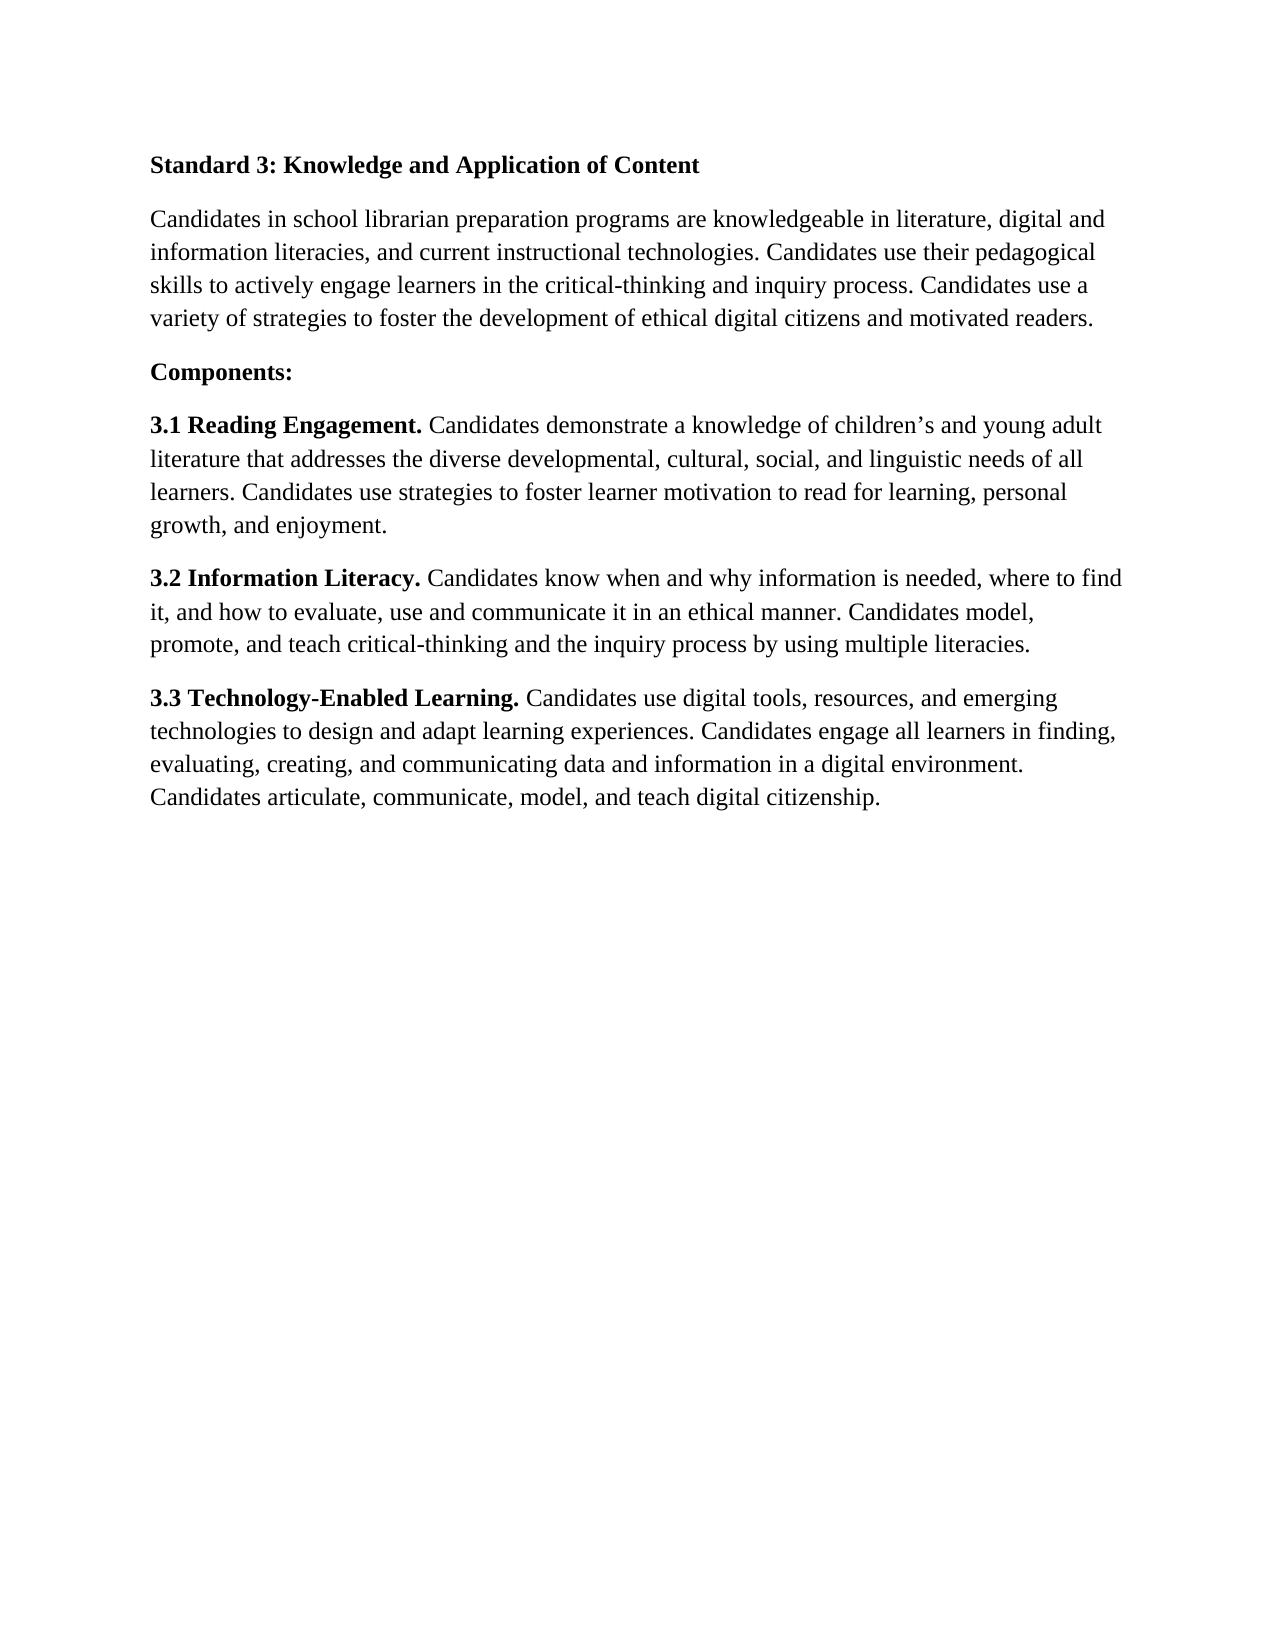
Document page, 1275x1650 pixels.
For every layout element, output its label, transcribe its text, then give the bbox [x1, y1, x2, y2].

text 3.1 Reading Engagement. Candidates demonstrate a knowledge of children’s and young adult literature that addresses the diverse developmental, cultural, social, and linguistic needs of all learners. Candidates use strategies to foster learner motivation to read for learning, personal growth, and enjoyment. [150, 411, 1125, 538]
text Candidates in school librarian preparation programs are knowledgeable in literature, digital and information literacies, and current instructional technologies. Candidates use their pedagogical skills to actively engage learners in the critical-thinking and inquiry process. Candidates use a variety of strategies to foster the development of ethical digital citizens and motivated readers. [150, 204, 1125, 332]
text 3.3 Technology-Enabled Learning. Candidates use digital tools, resources, and emerging technologies to design and adapt learning experiences. Candidates engage all learners in finding, evaluating, creating, and communicating data and information in a digital environment. Candidates articulate, communicate, model, and teach digital citizenship. [150, 683, 1125, 811]
text Components: [150, 357, 1125, 386]
text Standard 3: Knowledge and Application of Content [150, 150, 1125, 179]
text 3.2 Information Literacy. Candidates know when and why information is needed, where to find it, and how to evaluate, use and communicate it in an ethical manner. Candidates model, promote, and teach critical-thinking and the inquiry process by using multiple literacies. [150, 563, 1125, 658]
